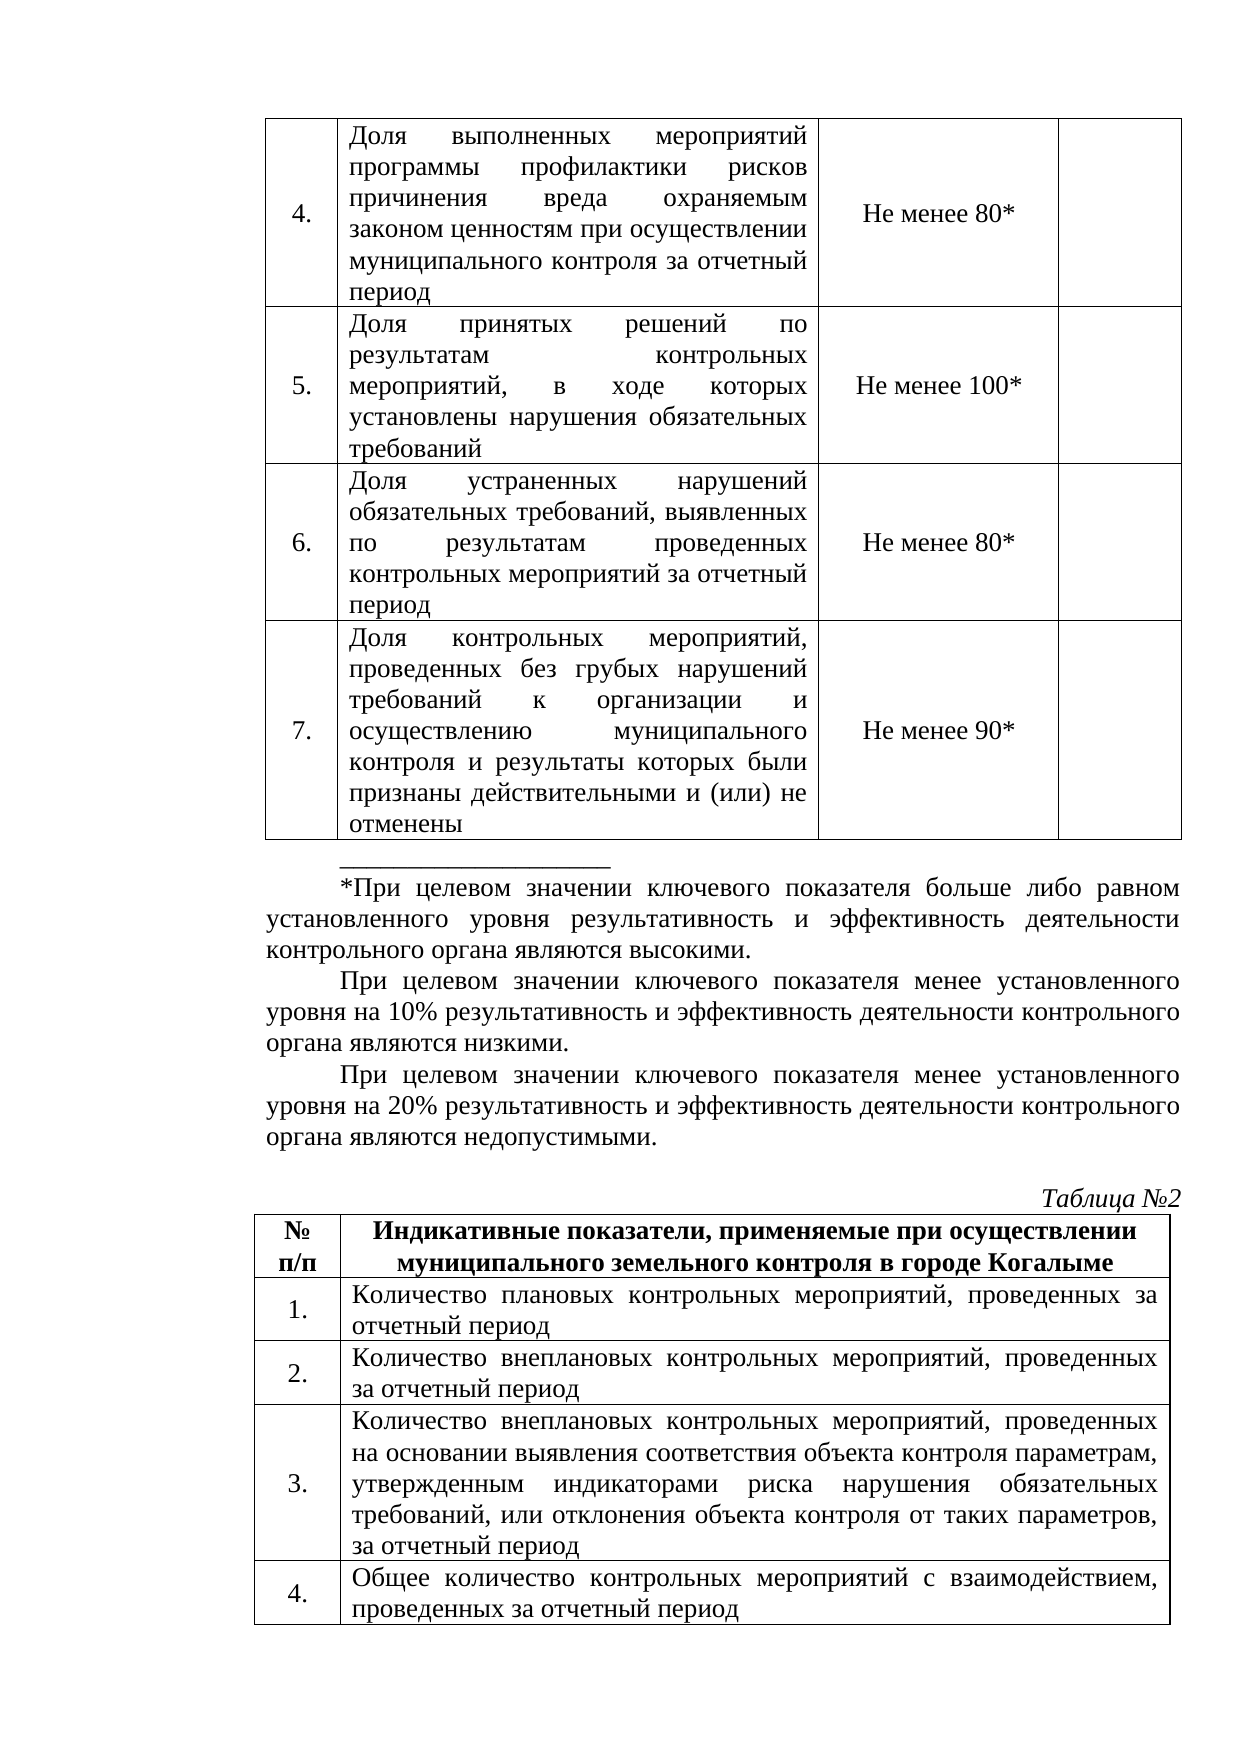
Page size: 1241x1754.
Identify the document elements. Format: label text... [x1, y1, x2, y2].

table_cell Доля устраненных нарушений обязательных требований, выявленных по результатам проведенных контрольных мероприятий за отчетный период [338, 464, 818, 619]
table_cell Общее количество контрольных мероприятий с взаимодействием, проведенных за отчетный период [341, 1561, 1169, 1623]
table_cell Доля контрольных мероприятий, проведенных без грубых нарушений требований к организации и осуществлению муниципального контроля и результаты которых были признаны действительными и (или) не отменены [338, 621, 818, 839]
table_cell 7. [266, 621, 337, 839]
text Таблица №2 [266, 1182, 1181, 1213]
table_cell 6. [266, 464, 337, 619]
table_cell [1059, 119, 1181, 306]
table_cell Не менее 100* [819, 307, 1058, 463]
table_cell [1059, 621, 1181, 839]
table_header № п/п [255, 1215, 340, 1277]
table_cell 1. [255, 1278, 340, 1340]
table_cell 3. [255, 1405, 340, 1560]
table_cell Доля принятых решений по результатам контрольных мероприятий, в ходе которых установлены нарушения обязательных требований [338, 307, 818, 463]
table_cell 5. [266, 307, 337, 463]
text ____________________ [266, 840, 1181, 871]
table_cell Не менее 80* [819, 464, 1058, 619]
table_cell [1059, 464, 1181, 619]
table_cell 4. [266, 119, 337, 306]
table_header Индикативные показатели, применяемые при осуществлении муниципального земельного контроля в городе Когалыме [341, 1215, 1169, 1277]
table_cell [1059, 307, 1181, 463]
table_cell Количество плановых контрольных мероприятий, проведенных за отчетный период [341, 1278, 1169, 1340]
text При целевом значении ключевого показателя менее установленного уровня на 10% результативность и эффективность деятельности контрольного органа являются низкими. [266, 964, 1181, 1058]
table_cell 2. [255, 1341, 340, 1403]
table_cell Не менее 80* [819, 119, 1058, 306]
table_cell Не менее 90* [819, 621, 1058, 839]
table_cell Количество внеплановых контрольных мероприятий, проведенных на основании выявления соответствия объекта контроля параметрам, утвержденным индикаторами риска нарушения обязательных требований, или отклонения объекта контроля от таких параметров, за отчетный период [341, 1405, 1169, 1560]
table_cell Количество внеплановых контрольных мероприятий, проведенных за отчетный период [341, 1341, 1169, 1403]
text *При целевом значении ключевого показателя больше либо равном установленного уровня результативность и эффективность деятельности контрольного органа являются высокими. [266, 871, 1181, 964]
text При целевом значении ключевого показателя менее установленного уровня на 20% результативность и эффективность деятельности контрольного органа являются недопустимыми. [266, 1058, 1181, 1151]
table_cell 4. [255, 1561, 340, 1623]
table_cell Доля выполненных мероприятий программы профилактики рисков причинения вреда охраняемым законом ценностям при осуществлении муниципального контроля за отчетный период [338, 119, 818, 306]
